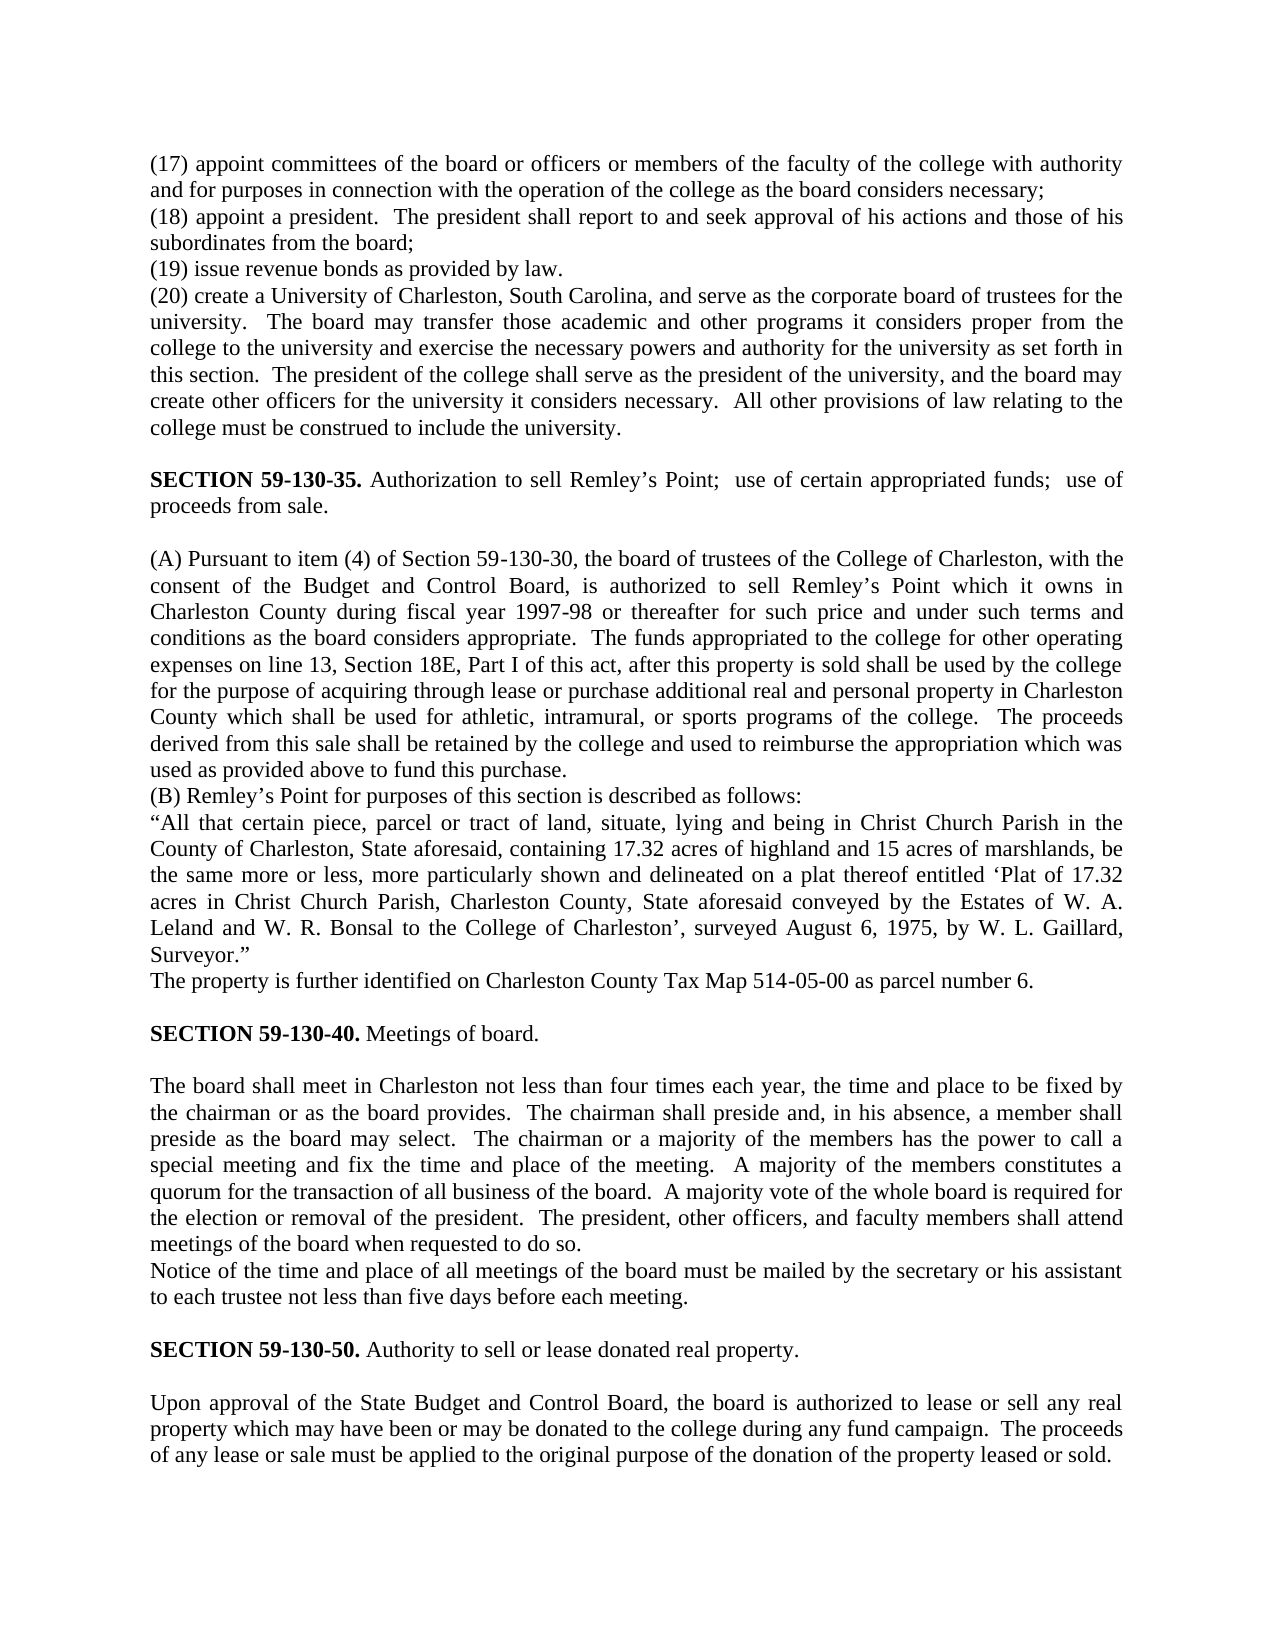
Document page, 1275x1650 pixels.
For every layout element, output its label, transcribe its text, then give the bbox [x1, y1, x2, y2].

text (A) Pursuant to item (4) of Section 59-130-30, the board of trustees of the College of Charleston, with the consent of the Budget and Control Board, is authorized to sell Remley’s Point which it owns in Charleston County during fiscal year 1997-98 or thereafter for such price and under such terms and conditions as the board considers appropriate. The funds appropriated to the college for other operating expenses on line 13, Section 18E, Part I of this act, after this property is sold shall be used by the college for the purpose of acquiring through lease or purchase additional real and personal property in Charleston County which shall be used for athletic, intramural, or sports programs of the college. The proceeds derived from this sale shall be retained by the college and used to reimburse the appropriation which was used as provided above to fund this purchase. [150, 545, 1125, 782]
text SECTION 59-130-35. Authorization to sell Remley’s Point; use of certain appropriated funds; use of proceeds from sale. [150, 466, 1125, 519]
text (18) appoint a president. The president shall report to and seek approval of his actions and those of his subordinates from the board; [150, 203, 1125, 255]
text Notice of the time and place of all meetings of the board must be mailed by the secretary or his assistant to each trustee not less than five days before each meeting. [150, 1257, 1125, 1309]
text The board shall meet in Charleston not less than four times each year, the time and place to be fixed by the chairman or as the board provides. The chairman shall preside and, in his absence, a member shall preside as the board may select. The chairman or a majority of the members has the power to call a special meeting and fix the time and place of the meeting. A majority of the members constitutes a quorum for the transaction of all business of the board. A majority vote of the whole board is required for the election or removal of the president. The president, other officers, and faculty members shall attend meetings of the board when requested to do so. [150, 1072, 1125, 1257]
text “All that certain piece, parcel or tract of land, situate, lying and being in Christ Church Parish in the County of Charleston, State aforesaid, containing 17.32 acres of highland and 15 acres of marshlands, be the same more or less, more particularly shown and delineated on a plat thereof entitled ‘Plat of 17.32 acres in Christ Church Parish, Charleston County, State aforesaid conveyed by the Estates of W. A. Leland and W. R. Bonsal to the College of Charleston’, surveyed August 6, 1975, by W. L. Gaillard, Surveyor.” [150, 809, 1125, 967]
text (19) issue revenue bonds as provided by law. [150, 255, 1125, 282]
text (B) Remley’s Point for purposes of this section is described as follows: [150, 782, 1125, 809]
text SECTION 59-130-40. Meetings of board. [150, 1020, 1125, 1046]
text Upon approval of the State Budget and Control Board, the board is authorized to lease or sell any real property which may have been or may be donated to the college during any fund campaign. The proceeds of any lease or sale must be applied to the original purpose of the donation of the property leased or sold. [150, 1389, 1125, 1468]
text (17) appoint committees of the board or officers or members of the faculty of the college with authority and for purposes in connection with the operation of the college as the board considers necessary; [150, 150, 1125, 203]
text The property is further identified on Charleston County Tax Map 514-05-00 as parcel number 6. [150, 967, 1125, 993]
text SECTION 59-130-50. Authority to sell or lease donated real property. [150, 1336, 1125, 1362]
text (20) create a University of Charleston, South Carolina, and serve as the corporate board of trustees for the university. The board may transfer those academic and other programs it considers proper from the college to the university and exercise the necessary powers and authority for the university as set forth in this section. The president of the college shall serve as the president of the university, and the board may create other officers for the university it considers necessary. All other provisions of law relating to the college must be construed to include the university. [150, 282, 1125, 440]
